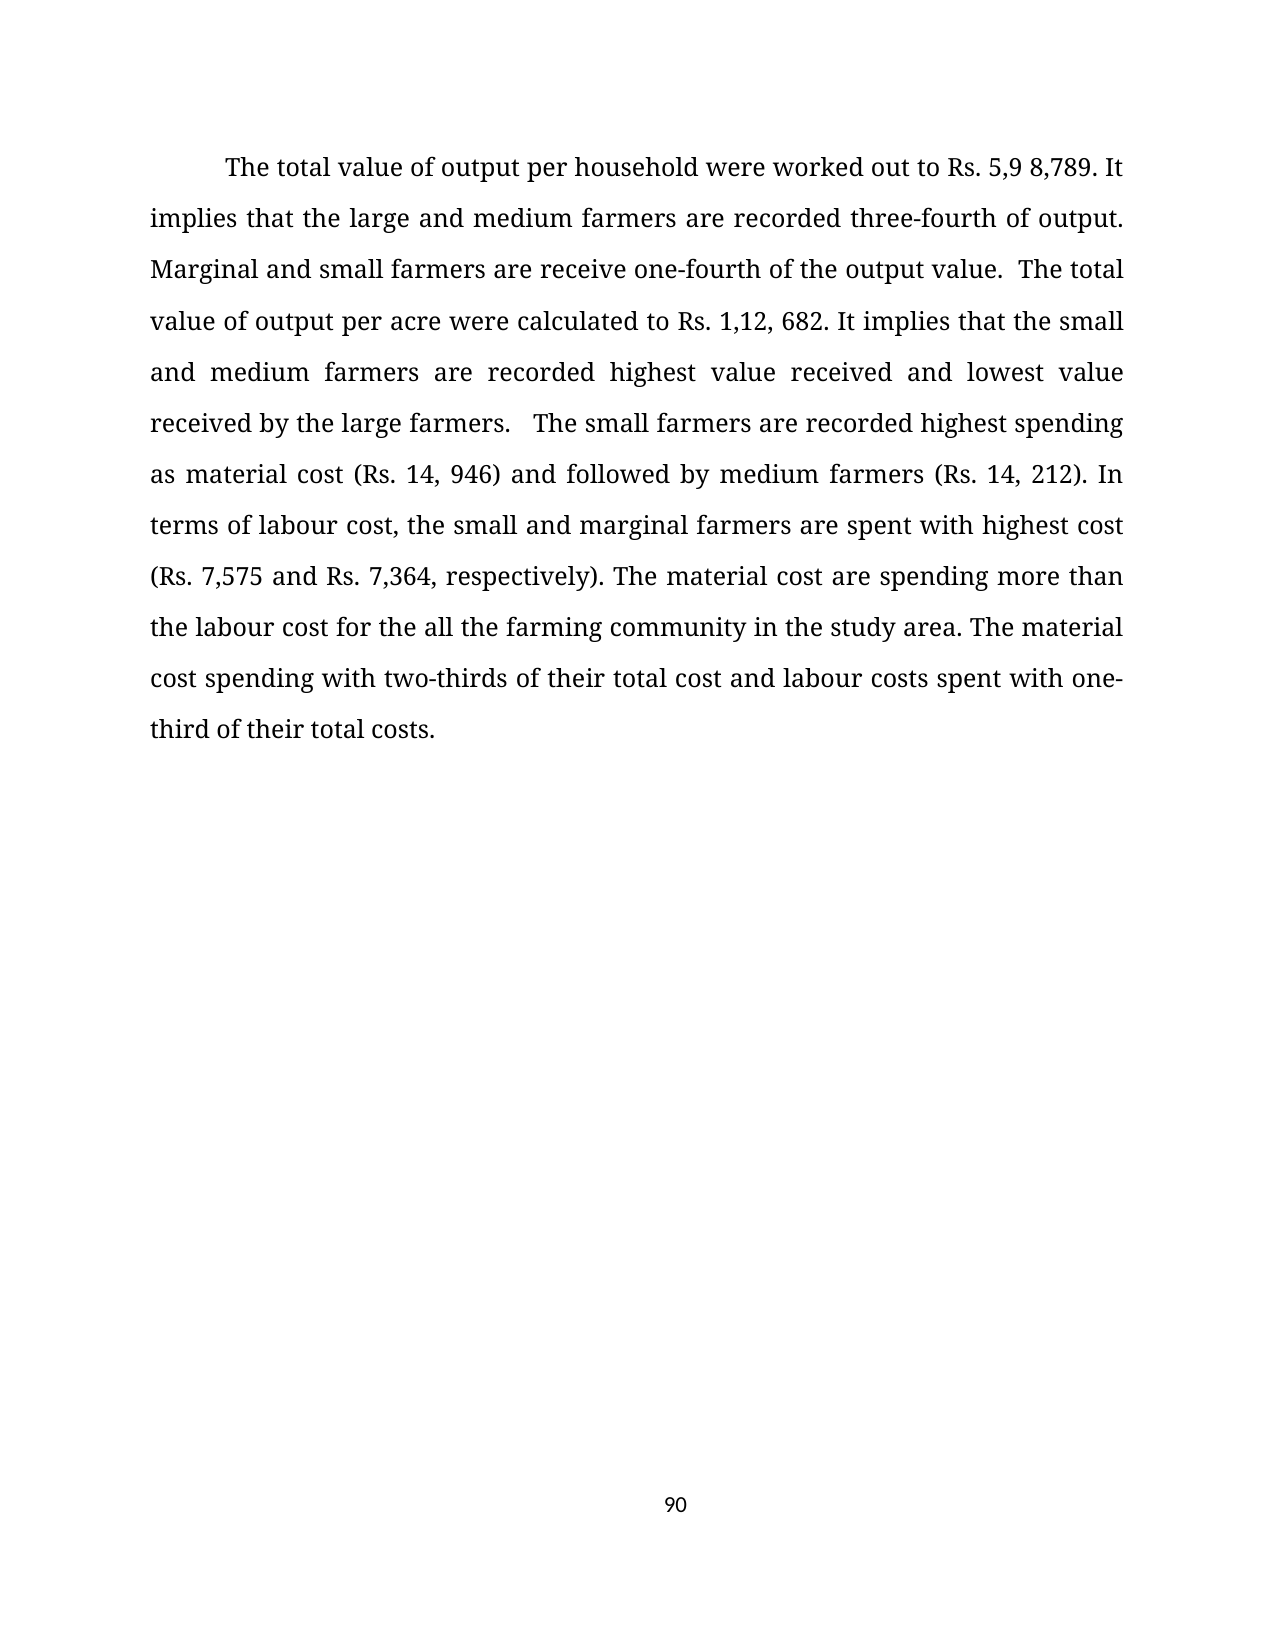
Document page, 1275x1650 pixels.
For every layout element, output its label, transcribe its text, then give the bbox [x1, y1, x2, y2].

text The total value of output per household were worked out to Rs. 5,9 8,789. It implies that the large and medium farmers are recorded three-fourth of output. Marginal and small farmers are receive one-fourth of the output value. The total value of output per acre were calculated to Rs. 1,12, 682. It implies that the small and medium farmers are recorded highest value received and lowest value received by the large farmers. The small farmers are recorded highest spending as material cost (Rs. 14, 946) and followed by medium farmers (Rs. 14, 212). In terms of labour cost, the small and marginal farmers are spent with highest cost (Rs. 7,575 and Rs. 7,364, respectively). The material cost are spending more than the labour cost for the all the farming community in the study area. The material cost spending with two-thirds of their total cost and labour costs spent with one-third of their total costs. [150, 150, 1125, 746]
